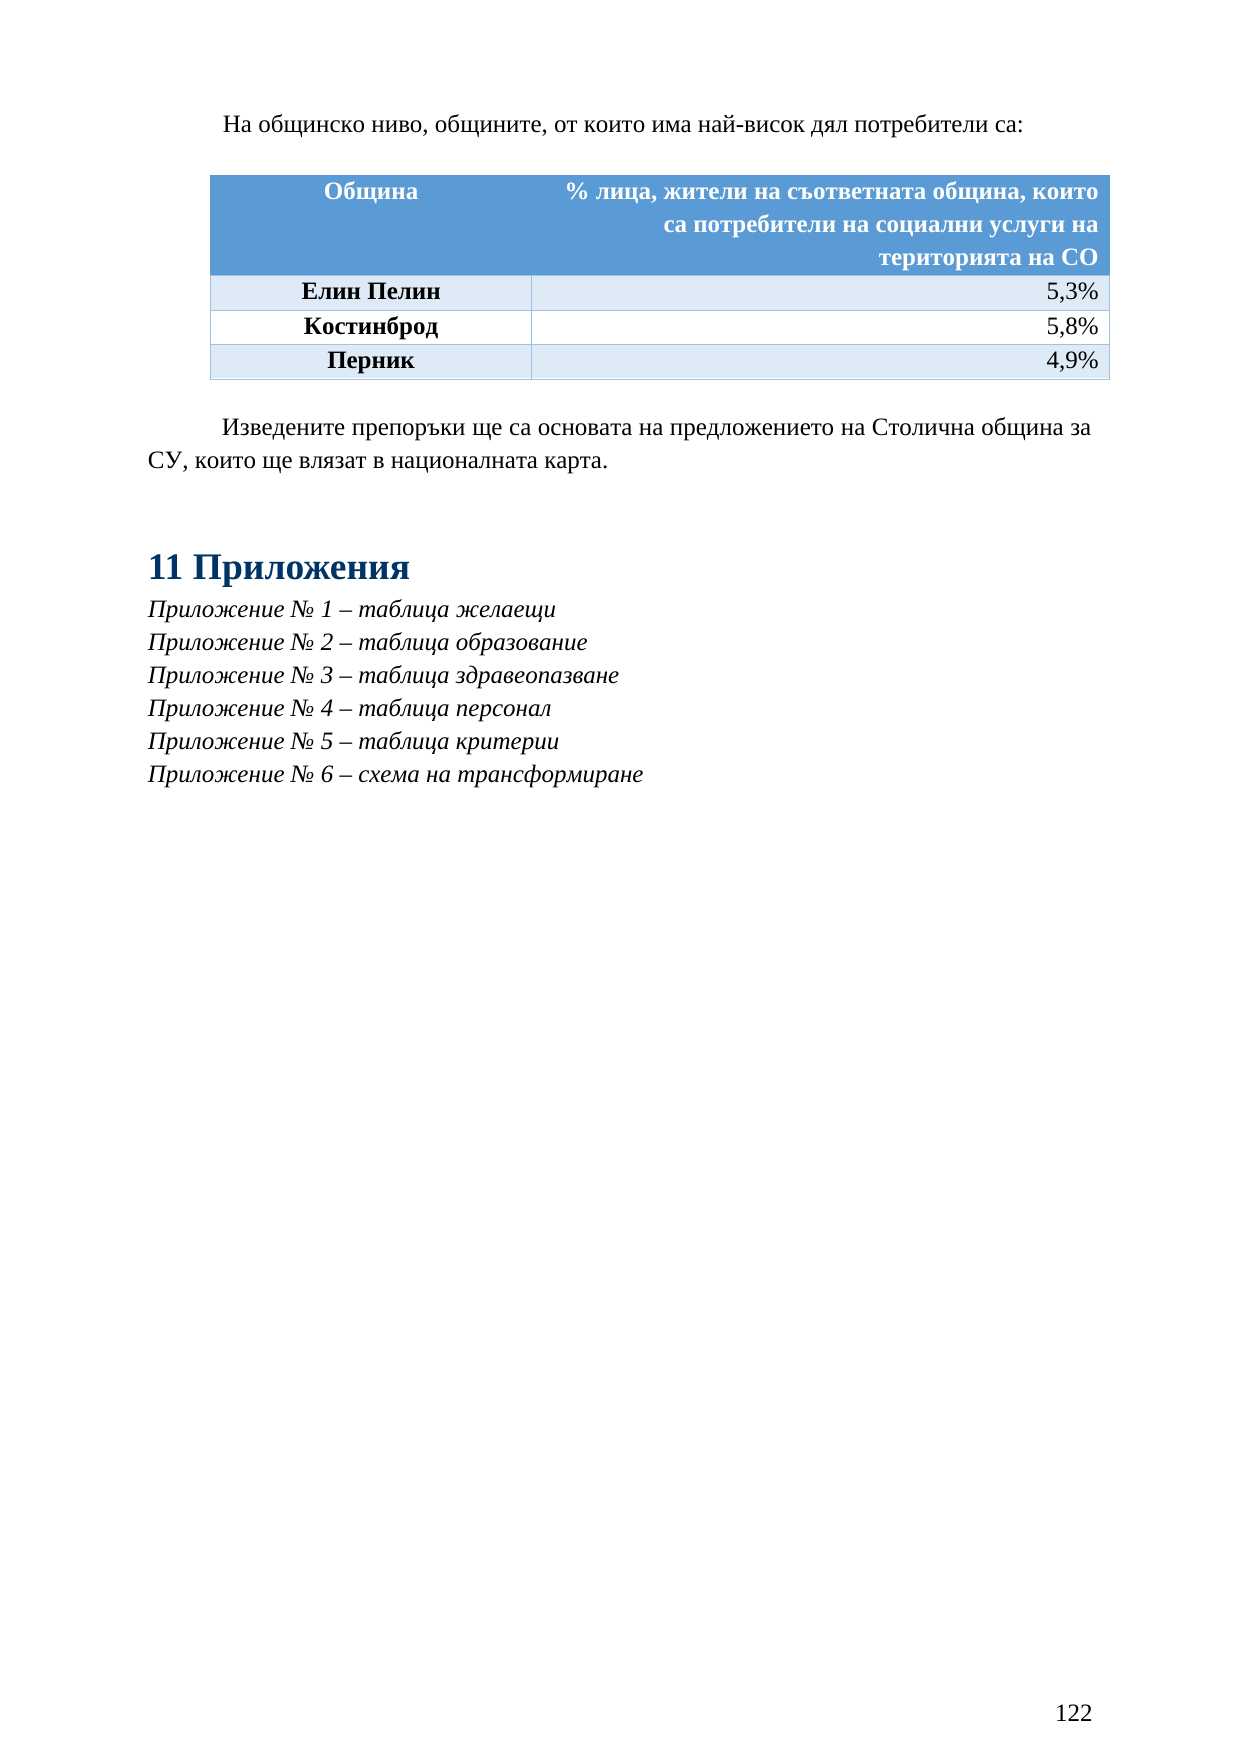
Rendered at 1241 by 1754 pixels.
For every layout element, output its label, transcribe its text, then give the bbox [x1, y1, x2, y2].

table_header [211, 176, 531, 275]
text Приложение № 1 – таблица желаещи [148, 594, 1092, 623]
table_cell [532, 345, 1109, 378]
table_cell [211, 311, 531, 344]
text Приложение № 3 – таблица здравеопазване [148, 660, 1092, 689]
text Приложение № 5 – таблица критерии [148, 726, 1092, 755]
list На общинско ниво, общините, от които има най-висок дял потребители са: [223, 109, 1092, 138]
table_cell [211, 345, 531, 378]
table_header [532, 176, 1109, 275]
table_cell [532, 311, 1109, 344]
subtitle Приложения [148, 544, 1092, 588]
text Приложение № 6 – схема на трансформиране [148, 759, 1092, 788]
text Приложение № 2 – таблица образование [148, 627, 1092, 656]
text Изведените препоръки ще са основата на предложението на Столична община за СУ, които ще влязат в националната карта. [148, 412, 1092, 474]
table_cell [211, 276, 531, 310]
text Приложение № 4 – таблица персонал [148, 693, 1092, 722]
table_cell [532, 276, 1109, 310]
